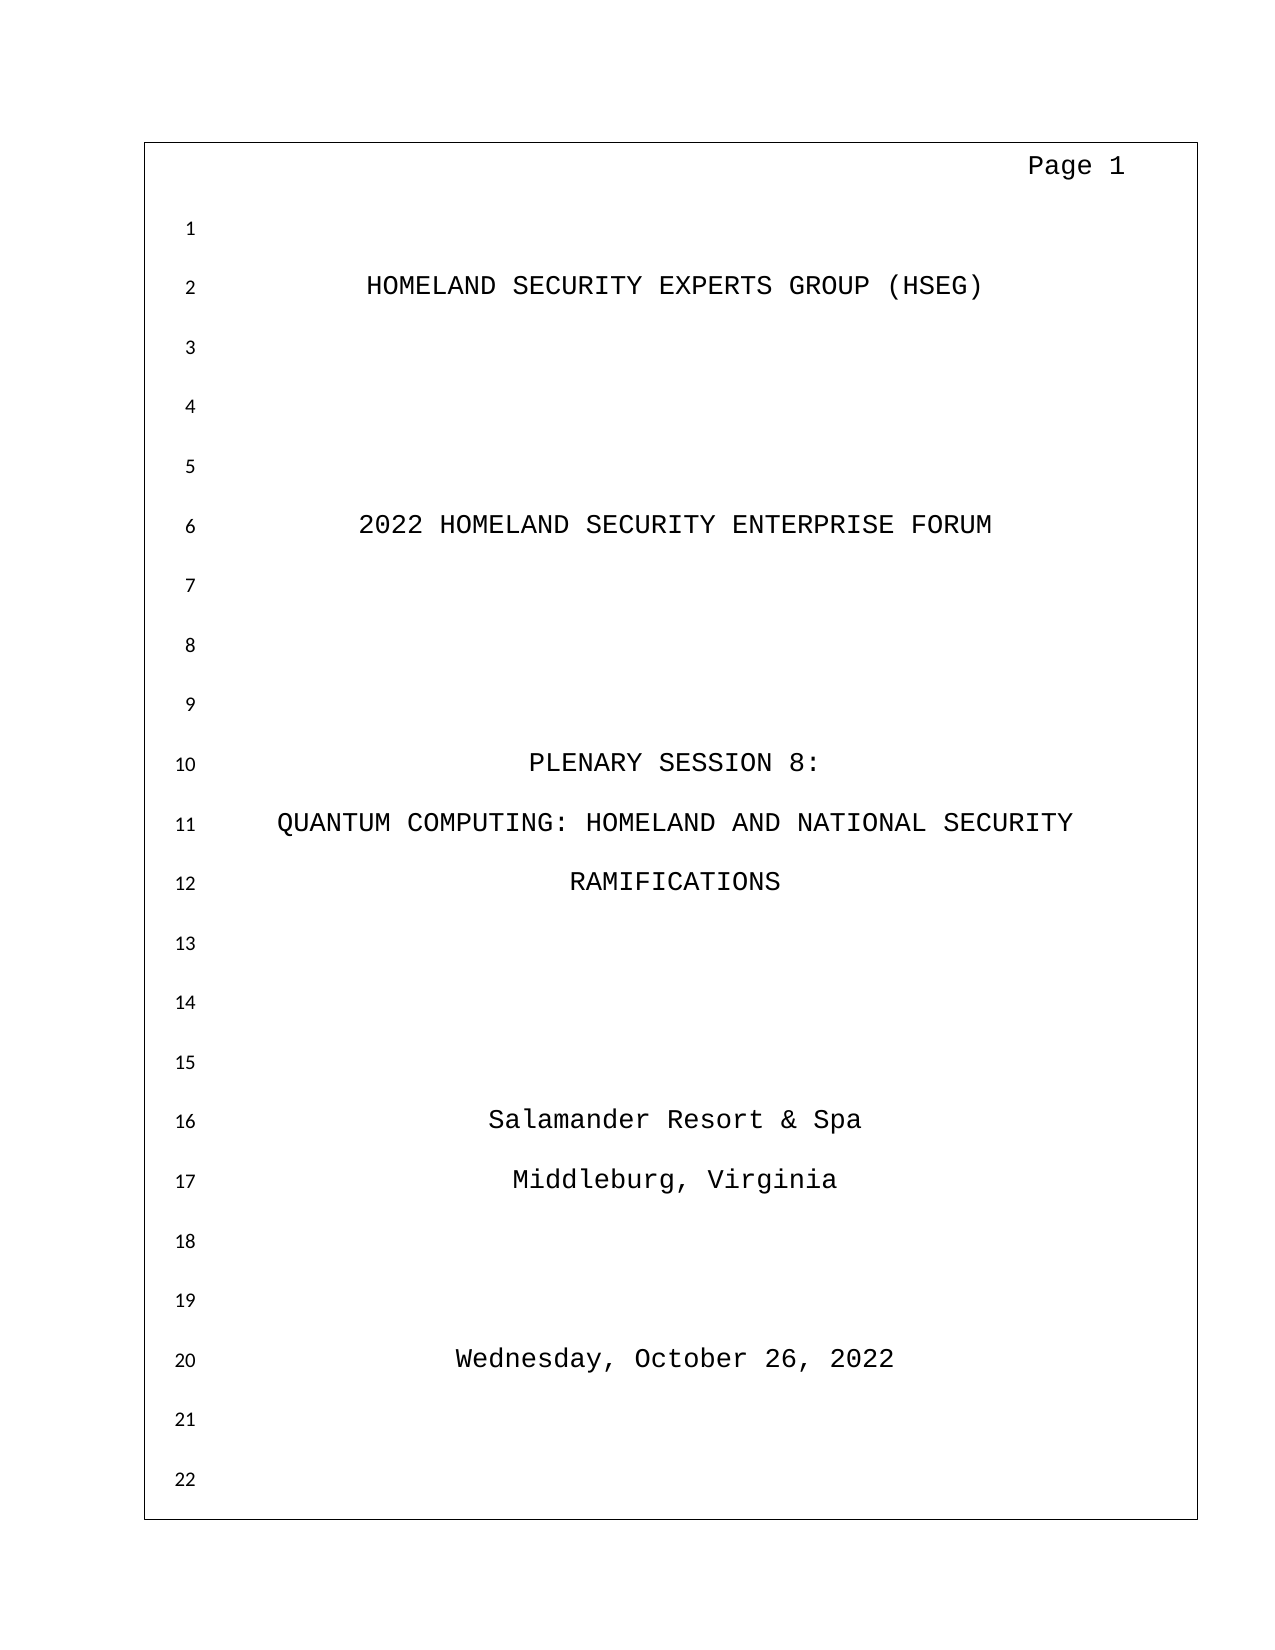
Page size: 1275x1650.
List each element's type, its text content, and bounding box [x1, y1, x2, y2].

text 2022 HOMELAND SECURITY ENTERPRISE FORUM [225, 485, 1125, 545]
text PLENARY SESSION 8: [225, 724, 1125, 783]
text QUANTUM COMPUTING: HOMELAND AND NATIONAL SECURITY RAMIFICATIONS [225, 783, 1125, 902]
text Salamander Resort & Spa [225, 1081, 1125, 1141]
text Wednesday, October 26, 2022 [225, 1319, 1125, 1379]
text HOMELAND SECURITY EXPERTS GROUP (HSEG) [225, 247, 1125, 307]
text Middleburg, Virginia [225, 1141, 1125, 1200]
